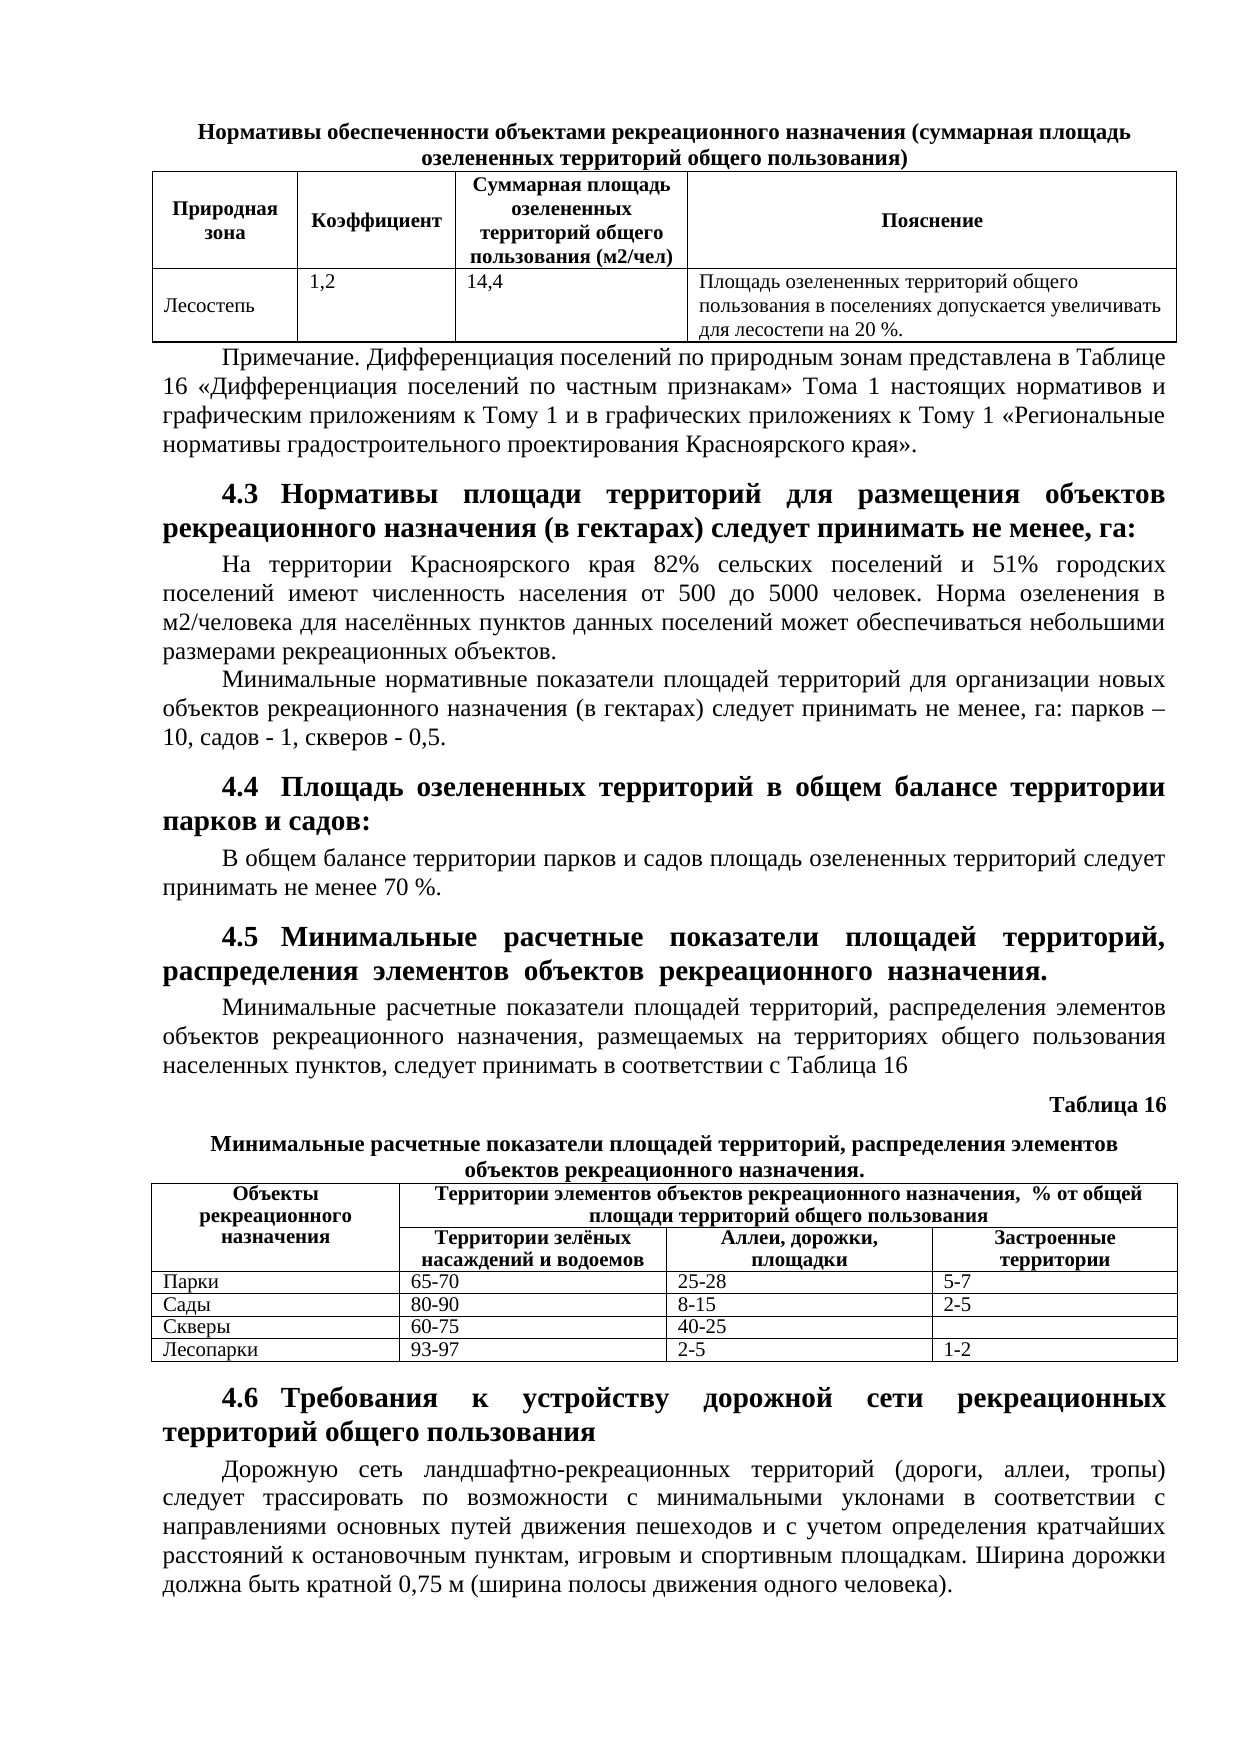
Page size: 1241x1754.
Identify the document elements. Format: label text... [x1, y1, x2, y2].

subtitle Минимальные расчетные показатели площадей территорий, распределения элементов объектов рекреационного назначения. [162, 919, 1167, 986]
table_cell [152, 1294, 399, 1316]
text Дорожную сеть ландшафтно-рекреационных территорий (дороги, аллеи, тропы) следует трассировать по возможности с минимальными уклонами в соответствии с направлениями основных путей движения пешеходов и с учетом определения кратчайших расстояний к остановочным пунктам, игровым и спортивным площадкам. Ширина дорожки должна быть кратной 0,75 м (ширина полосы движения одного человека). [162, 1454, 1167, 1597]
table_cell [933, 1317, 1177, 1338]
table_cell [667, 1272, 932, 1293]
table_cell Территории зелёных насаждений и водоемов [400, 1228, 666, 1271]
table_cell 1,2 [298, 269, 455, 341]
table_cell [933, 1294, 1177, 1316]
table_header Суммарная площадь озелененных территорий общего пользования (м2/чел) [456, 172, 687, 268]
table_header Территории элементов объектов рекреационного назначения, % от общей площади территорий общего пользования [400, 1184, 1177, 1227]
subtitle Площадь озелененных территорий в общем балансе территории парков и садов: [162, 769, 1167, 837]
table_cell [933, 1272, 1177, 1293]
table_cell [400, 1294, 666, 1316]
table_header Природная зона [153, 172, 297, 268]
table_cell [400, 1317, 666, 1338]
text Минимальные нормативные показатели площадей территорий для организации новых объектов рекреационного назначения (в гектарах) следует принимать не менее, га: парков – 10, садов - 1, скверов - 0,5. [162, 664, 1167, 751]
table_cell Площадь озелененных территорий общего пользования в поселениях допускается увеличивать для лесостепи на 20 %. [688, 269, 1176, 341]
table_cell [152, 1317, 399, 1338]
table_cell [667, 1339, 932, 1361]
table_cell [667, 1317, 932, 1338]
text Примечание. Дифференциация поселений по природным зонам представлена в Таблице 16 «Дифференциация поселений по частным признакам» Тома 1 настоящих нормативов и графическим приложениям к Тому 1 и в графических приложениях к Тому 1 «Региональные нормативы градостроительного проектирования Красноярского края». [162, 343, 1167, 457]
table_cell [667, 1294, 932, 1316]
table_cell 14,4 [456, 269, 687, 341]
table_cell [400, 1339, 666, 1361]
subtitle Нормативы площади территорий для размещения объектов рекреационного назначения (в гектарах) следует принимать не менее, га: [162, 476, 1167, 543]
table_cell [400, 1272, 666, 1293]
text На территории Красноярского края 82% сельских поселений и 51% городских поселений имеют численность населения от 500 до 5000 человек. Норма озеленения в м2/человека для населённых пунктов данных поселений может обеспечиваться небольшими размерами рекреационных объектов. [162, 549, 1167, 664]
table_header Коэффициент [298, 172, 455, 268]
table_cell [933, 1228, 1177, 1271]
table_cell Лесостепь [153, 269, 297, 341]
table_header Объекты рекреационного назначения [152, 1184, 399, 1271]
text Минимальные расчетные показатели площадей территорий, распределения элементов объектов рекреационного назначения. [162, 1130, 1167, 1183]
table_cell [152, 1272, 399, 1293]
text Нормативы обеспеченности объектами рекреационного назначения (суммарная площадь озелененных территорий общего пользования) [162, 118, 1167, 171]
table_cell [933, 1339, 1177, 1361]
text В общем балансе территории парков и садов площадь озелененных территорий следует принимать не менее 70 %. [162, 843, 1167, 900]
table_cell Аллеи, дорожки, площадки [667, 1228, 932, 1271]
table_header Пояснение [688, 172, 1176, 268]
subtitle Требования к устройству дорожной сети рекреационных территорий общего пользования [162, 1380, 1167, 1447]
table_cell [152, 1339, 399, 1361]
